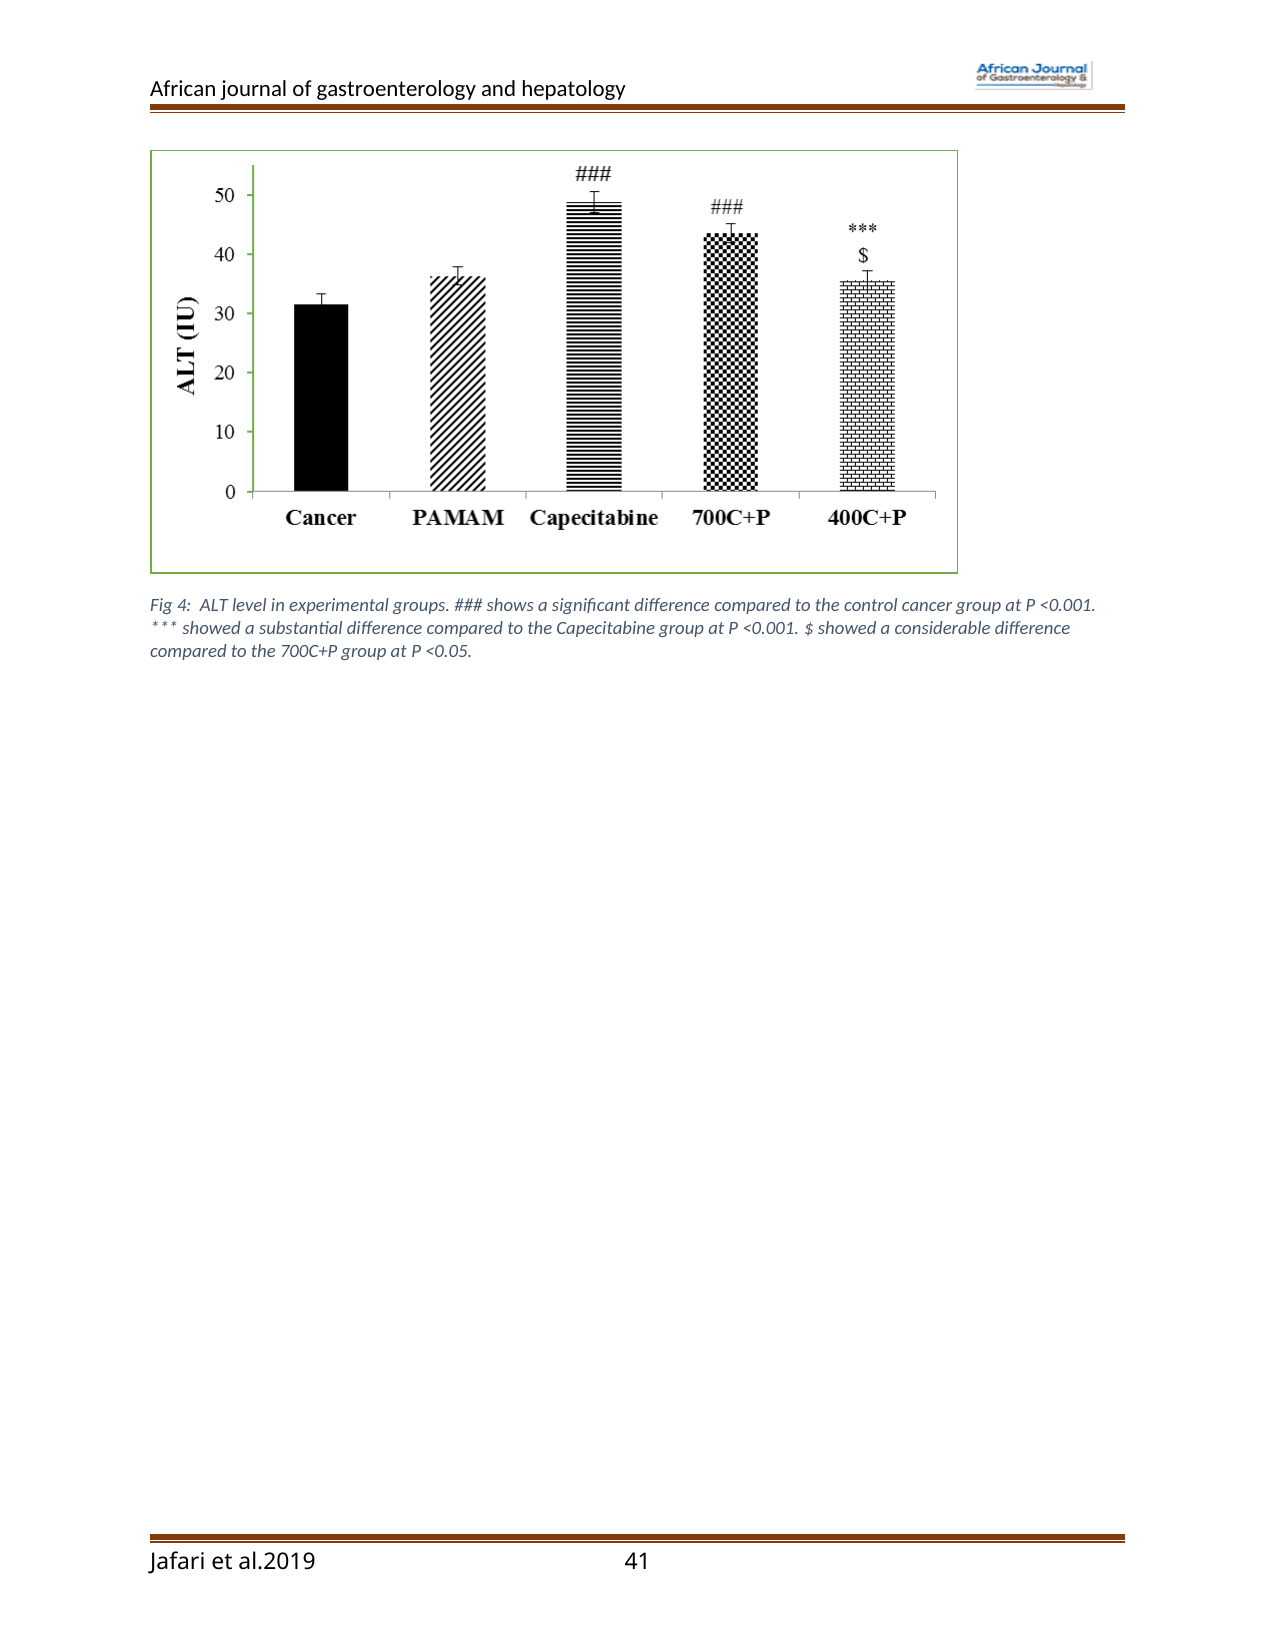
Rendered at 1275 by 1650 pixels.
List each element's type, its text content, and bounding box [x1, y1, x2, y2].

picture [150, 150, 958, 574]
picture [975, 61, 1275, 96]
